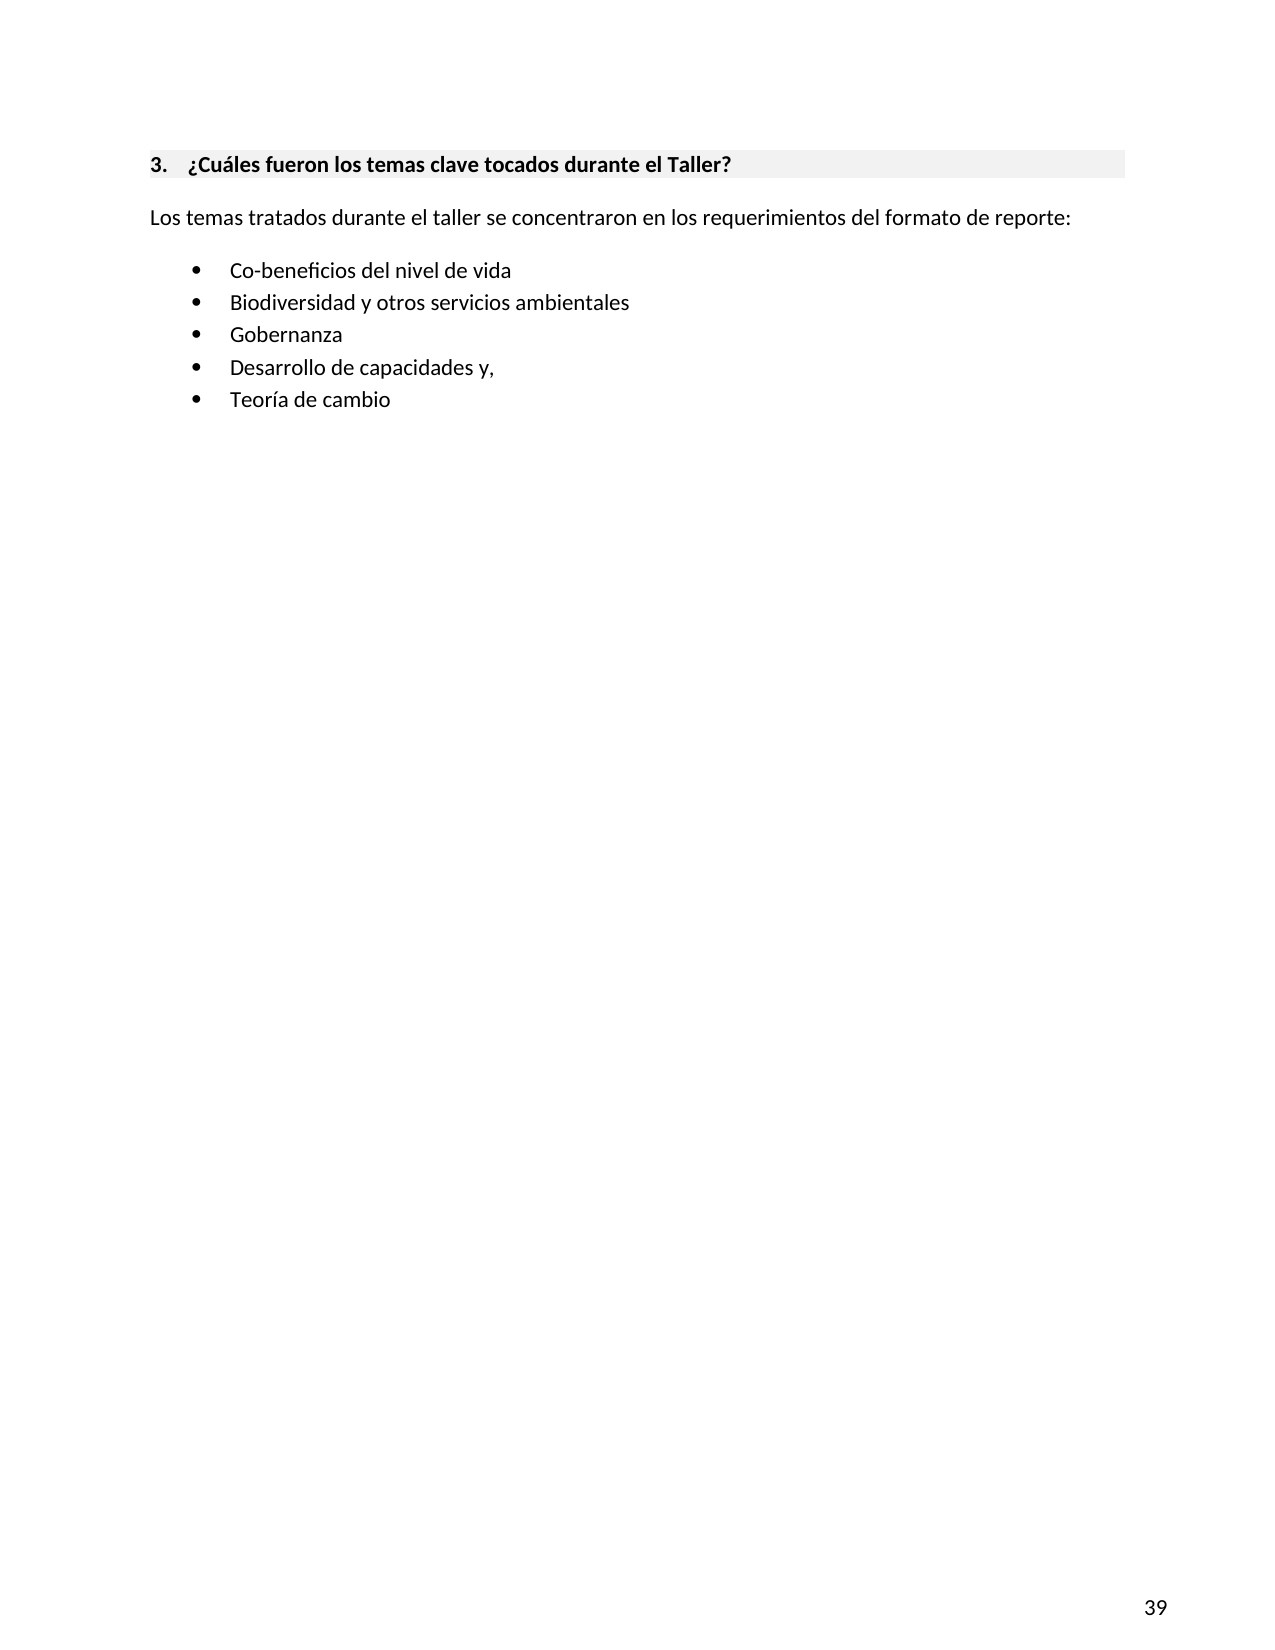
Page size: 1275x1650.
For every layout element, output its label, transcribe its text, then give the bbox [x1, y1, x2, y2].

list Desarrollo de capacidades y, [192, 353, 1125, 381]
list Co-beneficios del nivel de vida [192, 256, 1125, 284]
text Los temas tratados durante el taller se concentraron en los requerimientos del formato de reporte: [150, 203, 1125, 231]
list Teoría de cambio [192, 385, 1125, 413]
list Biodiversidad y otros servicios ambientales [192, 288, 1125, 316]
list ¿Cuáles fueron los temas clave tocados durante el Taller? [150, 150, 1125, 178]
list Gobernanza [192, 320, 1125, 348]
